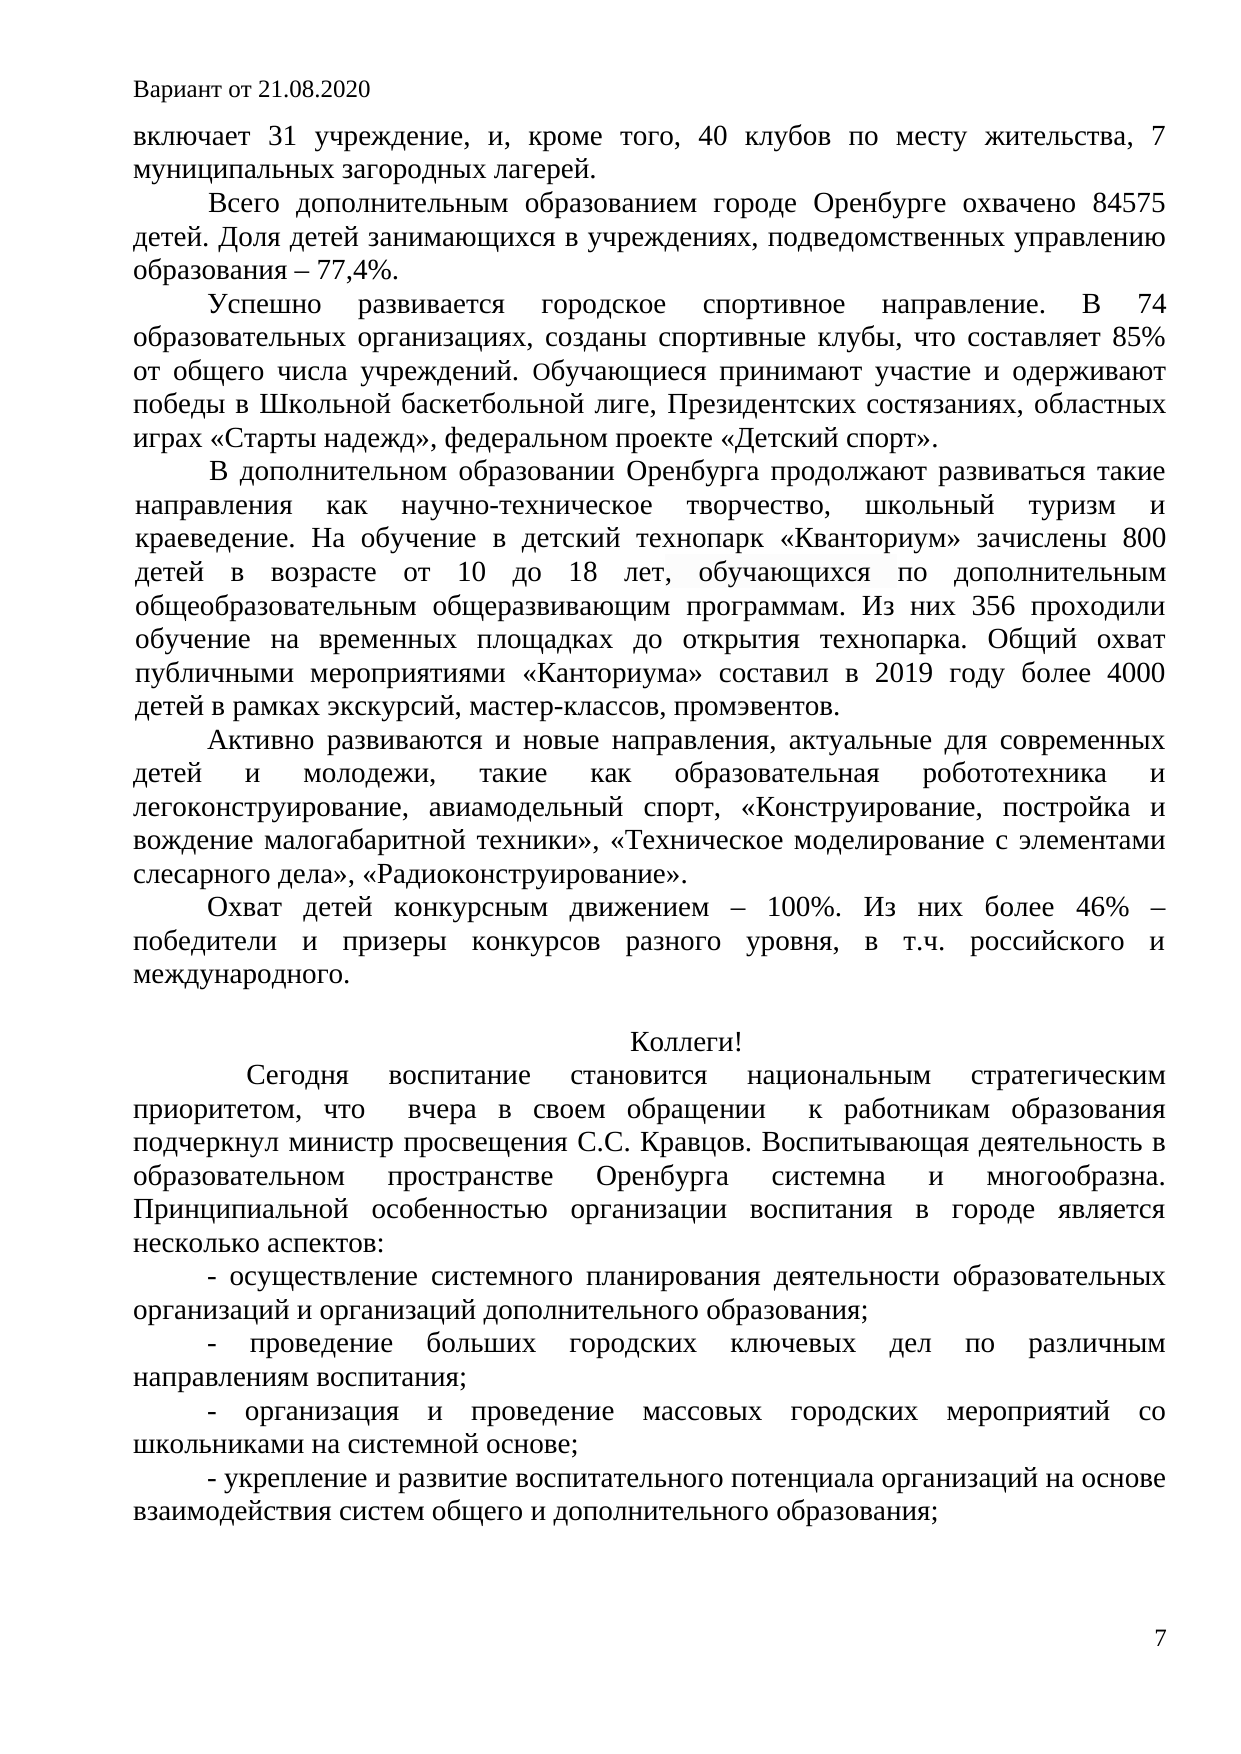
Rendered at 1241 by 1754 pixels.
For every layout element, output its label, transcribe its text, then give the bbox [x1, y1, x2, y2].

text В дополнительном образовании Оренбурга продолжают развиваться такие направления как научно-техническое творчество, школьный туризм и краеведение. На обучение в детский технопарк «Кванториум» зачислены 800 детей в возрасте от 10 до 18 лет, обучающихся по дополнительным общеобразовательным общеразвивающим программам. Из них 356 проходили обучение на временных площадках до открытия технопарка. Общий охват публичными мероприятиями «Канториума» составил в 2019 году более 4000 детей в рамках экскурсий, мастер-классов, промэвентов. [135, 453, 1167, 722]
text - осуществление системного планирования деятельности образовательных организаций и организаций дополнительного образования; [133, 1258, 1167, 1326]
text - проведение больших городских ключевых дел по различным направлениям воспитания; [133, 1326, 1167, 1393]
text Коллеги! [133, 1024, 1167, 1057]
text Сегодня воспитание становится национальным стратегическим приоритетом, что вчера в своем обращении к работникам образования подчеркнул министр просвещения С.С. Кравцов. Воспитывающая деятельность в образовательном пространстве Оренбурга системна и многообразна. Принципиальной особенностью организации воспитания в городе является несколько аспектов: [133, 1057, 1167, 1258]
text Активно развиваются и новые направления, актуальные для современных детей и молодежи, такие как образовательная робототехника и легоконструирование, авиамодельный спорт, «Конструирование, постройка и вождение малогабаритной техники», «Техническое моделирование с элементами слесарного дела», «Радиоконструирование». [133, 722, 1167, 889]
text Успешно развивается городское спортивное направление. В 74 образовательных организациях, созданы спортивные клубы, что составляет 85% от общего числа учреждений. Обучающиеся принимают участие и одерживают победы в Школьной баскетбольной лиге, Президентских состязаниях, областных играх «Старты надежд», федеральном проекте «Детский спорт». [133, 286, 1167, 453]
text Всего дополнительным образованием городе Оренбурге охвачено 84575 детей. Доля детей занимающихся в учреждениях, подведомственных управлению образования – 77,4%. [133, 185, 1167, 286]
text - укрепление и развитие воспитательного потенциала организаций на основе взаимодействия систем общего и дополнительного образования; [133, 1460, 1167, 1527]
text - организация и проведение массовых городских мероприятий со школьниками на системной основе; [133, 1393, 1167, 1460]
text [133, 118, 1167, 185]
text Охват детей конкурсным движением – 100%. Из них более 46% – победители и призеры конкурсов разного уровня, в т.ч. российского и международного. [133, 889, 1167, 990]
